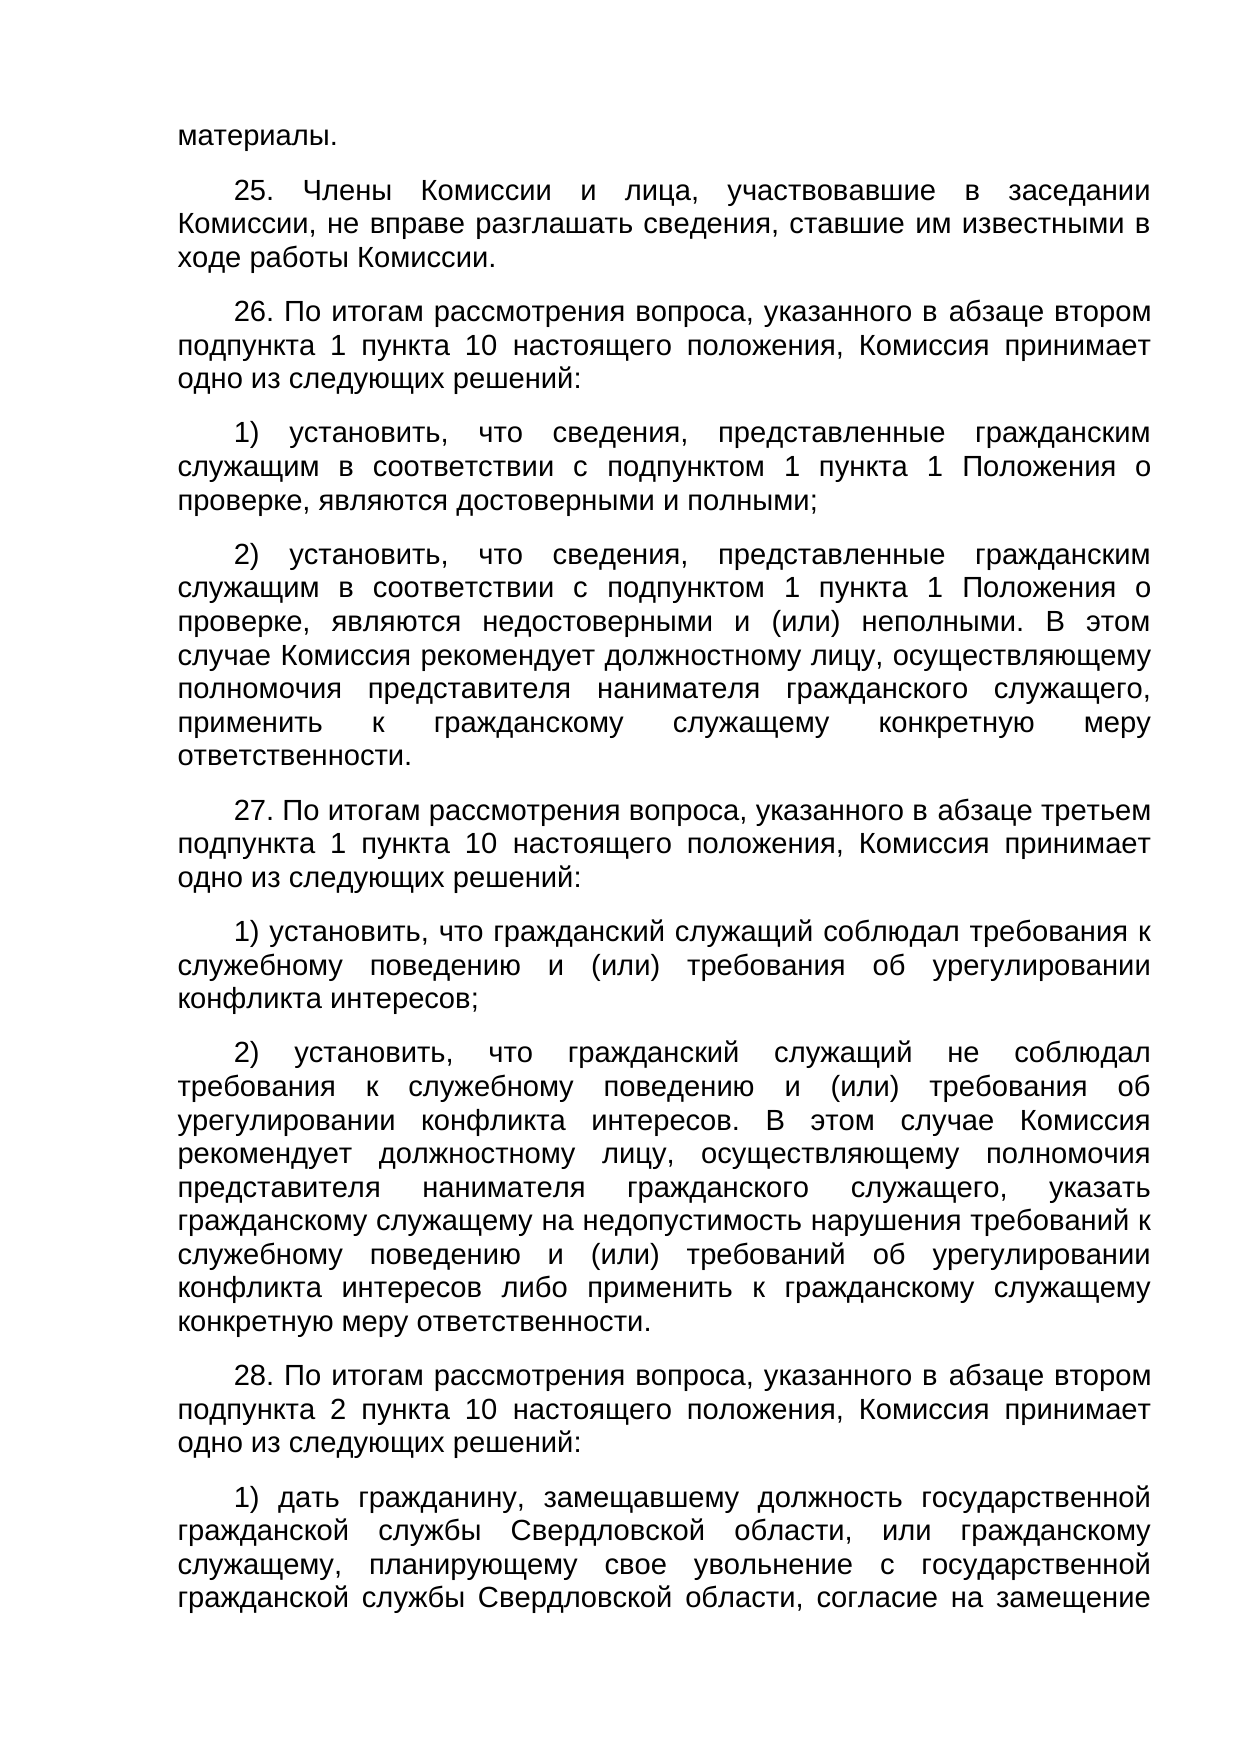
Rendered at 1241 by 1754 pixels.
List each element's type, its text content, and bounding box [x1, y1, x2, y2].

text 28. По итогам рассмотрения вопроса, указанного в абзаце втором подпункта 2 пункта 10 настоящего положения, Комиссия принимает одно из следующих решений: [177, 1358, 1152, 1459]
text 2) установить, что сведения, представленные гражданским служащим в соответствии с подпунктом 1 пункта 1 Положения о проверке, являются недостоверными и (или) неполными. В этом случае Комиссия рекомендует должностному лицу, осуществляющему полномочия представителя нанимателя гражданского служащего, применить к гражданскому служащему конкретную меру ответственности. [177, 537, 1152, 772]
text 2) установить, что гражданский служащий не соблюдал требования к служебному поведению и (или) требования об урегулировании конфликта интересов. В этом случае Комиссия рекомендует должностному лицу, осуществляющему полномочия представителя нанимателя гражданского служащего, указать гражданскому служащему на недопустимость нарушения требований к служебному поведению и (или) требований об урегулировании конфликта интересов либо применить к гражданскому служащему конкретную меру ответственности. [177, 1035, 1152, 1337]
text 25. Члены Комиссии и лица, участвовавшие в заседании Комиссии, не вправе разглашать сведения, ставшие им известными в ходе работы Комиссии. [177, 172, 1152, 273]
text 26. По итогам рассмотрения вопроса, указанного в абзаце втором подпункта 1 пункта 10 настоящего положения, Комиссия принимает одно из следующих решений: [177, 294, 1152, 394]
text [177, 118, 1152, 152]
text 1) установить, что сведения, представленные гражданским служащим в соответствии с подпунктом 1 пункта 1 Положения о проверке, являются достоверными и полными; [177, 415, 1152, 516]
text 1) установить, что гражданский служащий соблюдал требования к служебному поведению и (или) требования об урегулировании конфликта интересов; [177, 914, 1152, 1014]
text 27. По итогам рассмотрения вопроса, указанного в абзаце третьем подпункта 1 пункта 10 настоящего положения, Комиссия принимает одно из следующих решений: [177, 792, 1152, 893]
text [177, 1479, 1152, 1614]
